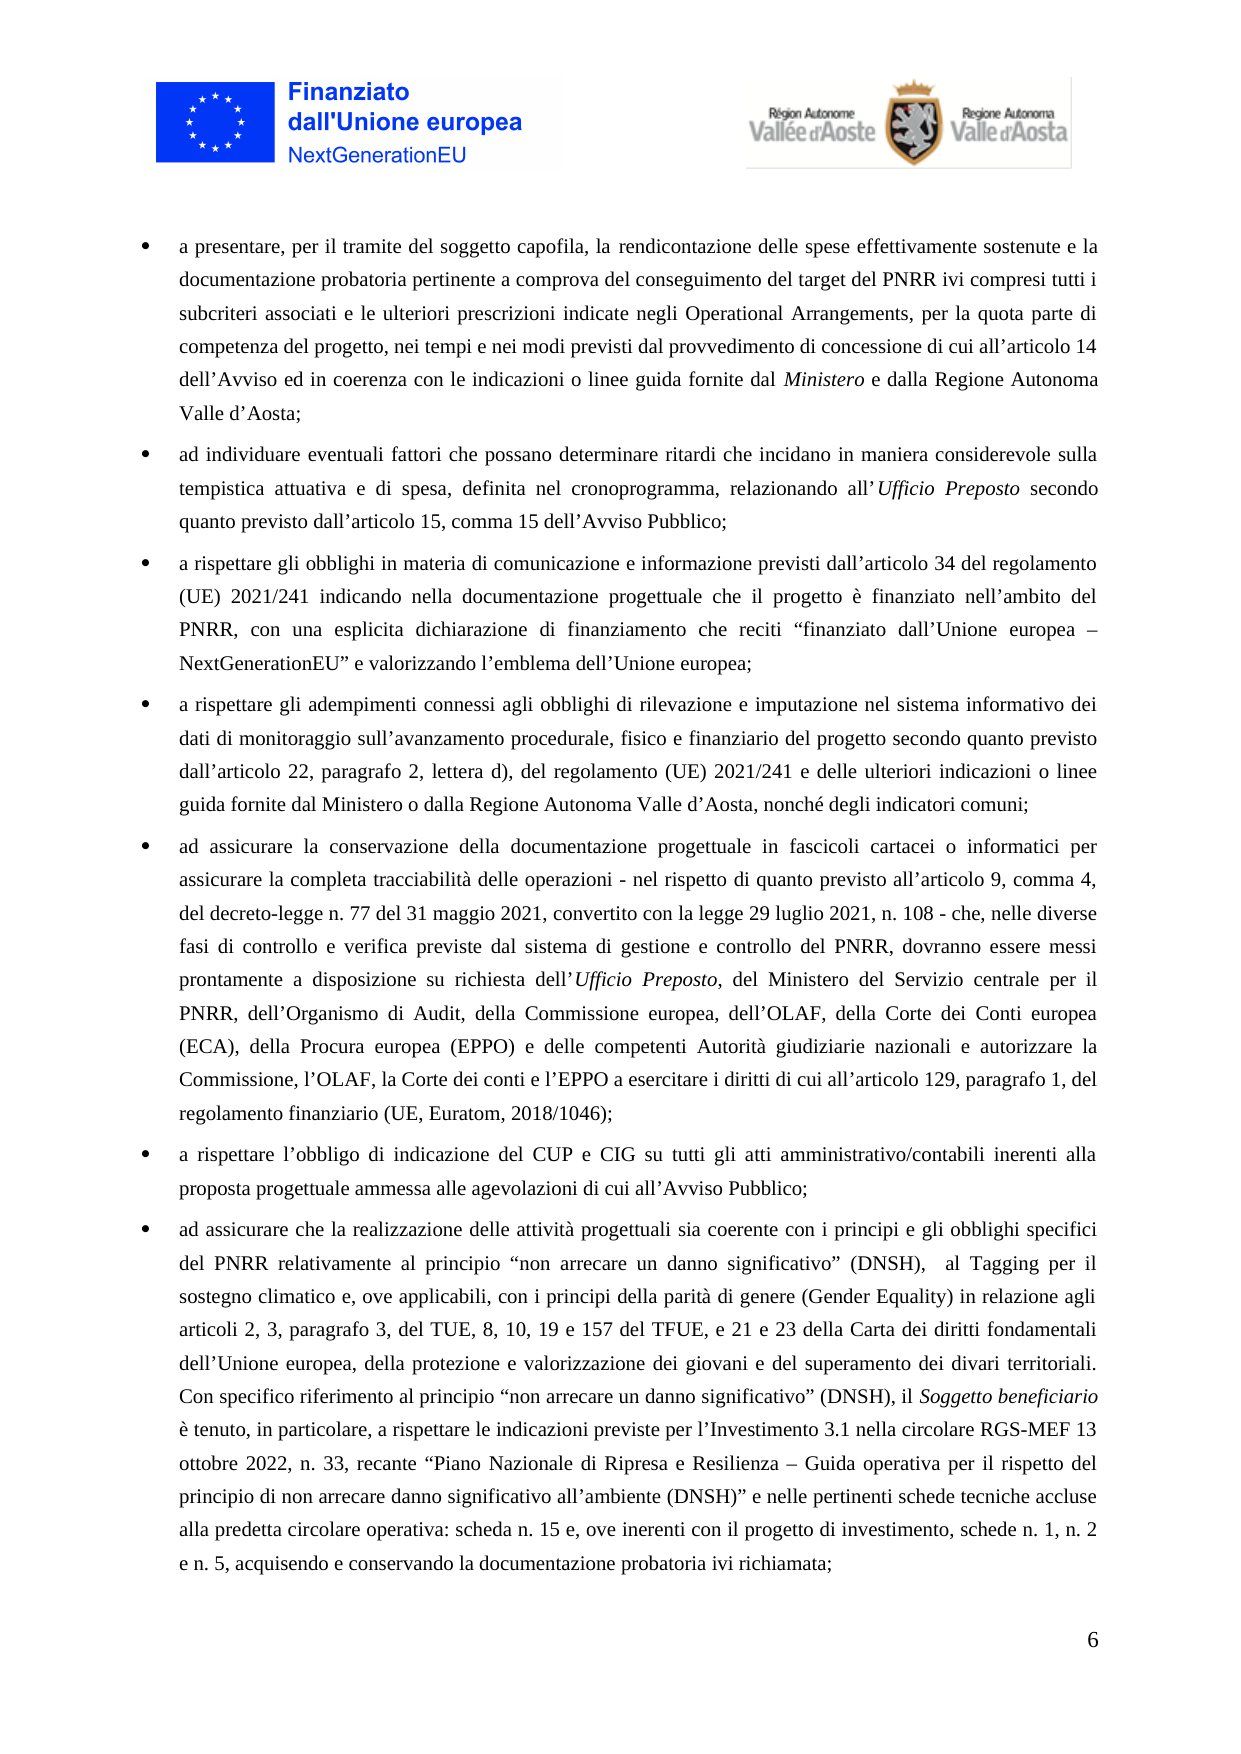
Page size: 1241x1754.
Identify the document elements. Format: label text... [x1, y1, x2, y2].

list a rispettare gli obblighi in materia di comunicazione e informazione previsti dall’articolo 34 del regolamento (UE) 2021/241 indicando nella documentazione progettuale che il progetto è finanziato nell’ambito del PNRR, con una esplicita dichiarazione di finanziamento che reciti “finanziato dall’Unione europea – NextGenerationEU” e valorizzando l’emblema dell’Unione europea; [142, 543, 1098, 677]
list a rispettare gli adempimenti connessi agli obblighi di rilevazione e imputazione nel sistema informativo dei dati di monitoraggio sull’avanzamento procedurale, fisico e finanziario del progetto secondo quanto previsto dall’articolo 22, paragrafo 2, lettera d), del regolamento (UE) 2021/241 e delle ulteriori indicazioni o linee guida fornite dal Ministero o dalla Regione Autonoma Valle d’Aosta, nonché degli indicatori comuni; [142, 685, 1098, 818]
list a rispettare l’obbligo di indicazione del CUP e CIG su tutti gli atti amministrativo/contabili inerenti alla proposta progettuale ammessa alle agevolazioni di cui all’Avviso Pubblico; [142, 1135, 1098, 1202]
list ad individuare eventuali fattori che possano determinare ritardi che incidano in maniera considerevole sulla tempistica attuativa e di spesa, definita nel cronoprogramma, relazionando all’Ufficio Preposto secondo quanto previsto dall’articolo 15, comma 15 dell’Avviso Pubblico; [142, 435, 1098, 535]
list a presentare, per il tramite del soggetto capofila, la rendicontazione delle spese effettivamente sostenute e la documentazione probatoria pertinente a comprova del conseguimento del target del PNRR ivi compresi tutti i subcriteri associati e le ulteriori prescrizioni indicate negli Operational Arrangements, per la quota parte di competenza del progetto, nei tempi e nei modi previsti dal provvedimento di concessione di cui all’articolo 14 dell’Avviso ed in coerenza con le indicazioni o linee guida fornite dal Ministero e dalla Regione Autonoma Valle d’Aosta; [142, 227, 1098, 427]
list ad assicurare che la realizzazione delle attività progettuali sia coerente con i principi e gli obblighi specifici del PNRR relativamente al principio “non arrecare un danno significativo” (DNSH), al Tagging per il sostegno climatico e, ove applicabili, con i principi della parità di genere (Gender Equality) in relazione agli articoli 2, 3, paragrafo 3, del TUE, 8, 10, 19 e 157 del TFUE, e 21 e 23 della Carta dei diritti fondamentali dell’Unione europea, della protezione e valorizzazione dei giovani e del superamento dei divari territoriali. Con specifico riferimento al principio “non arrecare un danno significativo” (DNSH), il Soggetto beneficiario è tenuto, in particolare, a rispettare le indicazioni previste per l’Investimento 3.1 nella circolare RGS-MEF 13 ottobre 2022, n. 33, recante “Piano Nazionale di Ripresa e Resilienza – Guida operativa per il rispetto del principio di non arrecare danno significativo all’ambiente (DNSH)” e nelle pertinenti schede tecniche accluse alla predetta circolare operativa: scheda n. 15 e, ove inerenti con il progetto di investimento, schede n. 1, n. 2 e n. 5, acquisendo e conservando la documentazione probatoria ivi richiamata; [142, 1210, 1098, 1577]
picture [746, 77, 1073, 170]
picture [141, 75, 565, 170]
list ad assicurare la conservazione della documentazione progettuale in fascicoli cartacei o informatici per assicurare la completa tracciabilità delle operazioni - nel rispetto di quanto previsto all’articolo 9, comma 4, del decreto-legge n. 77 del 31 maggio 2021, convertito con la legge 29 luglio 2021, n. 108 - che, nelle diverse fasi di controllo e verifica previste dal sistema di gestione e controllo del PNRR, dovranno essere messi prontamente a disposizione su richiesta dell’Ufficio Preposto, del Ministero del Servizio centrale per il PNRR, dell’Organismo di Audit, della Commissione europea, dell’OLAF, della Corte dei Conti europea (ECA), della Procura europea (EPPO) e delle competenti Autorità giudiziarie nazionali e autorizzare la Commissione, l’OLAF, la Corte dei conti e l’EPPO a esercitare i diritti di cui all’articolo 129, paragrafo 1, del regolamento finanziario (UE, Euratom, 2018/1046); [142, 827, 1098, 1127]
